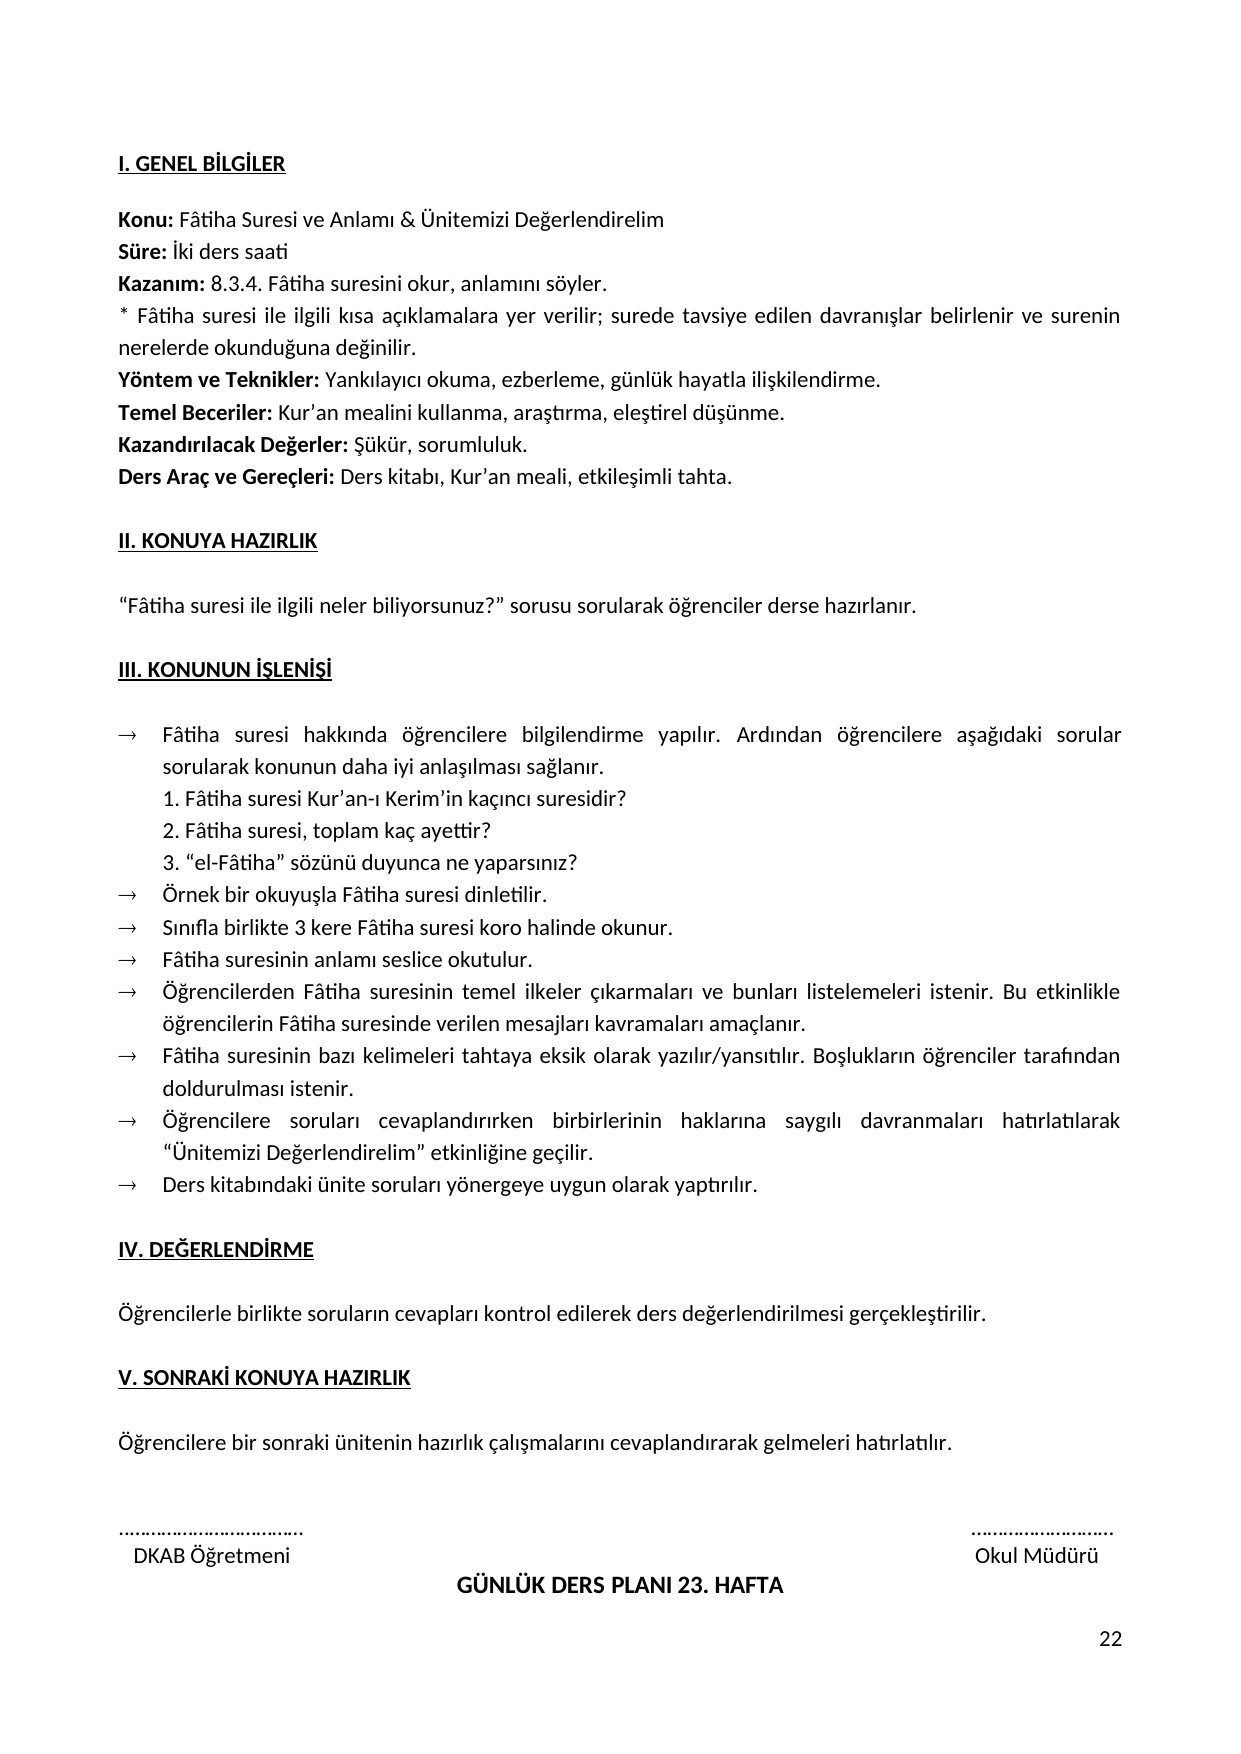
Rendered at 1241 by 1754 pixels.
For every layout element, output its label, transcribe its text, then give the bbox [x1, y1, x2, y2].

text II. KONUYA HAZIRLIK [118, 527, 1122, 554]
text ..…………………………… ……………………… [118, 1513, 1122, 1541]
text Öğrencilerle birlikte soruların cevapları kontrol edilerek ders değerlendirilmesi gerçekleştirilir. [118, 1299, 1122, 1327]
text Kazandırılacak Değerler: Şükür, sorumluluk. [118, 430, 1122, 458]
text Süre: İki ders saati [118, 237, 1122, 265]
list Sınıfla birlikte 3 kere Fâtiha suresi koro halinde okunur. [118, 913, 1122, 941]
list Fâtiha suresi hakkında öğrencilere bilgilendirme yapılır. Ardından öğrencilere aşağıdaki sorular sorularak konunun daha iyi anlaşılması sağlanır. [118, 720, 1122, 780]
text Konu: Fâtiha Suresi ve Anlamı & Ünitemizi Değerlendirelim [118, 205, 1122, 233]
text I. GENEL BİLGİLER [118, 149, 1122, 177]
text GÜNLÜK DERS PLANI 23. HAFTA [118, 1569, 1122, 1599]
text Öğrencilere bir sonraki ünitenin hazırlık çalışmalarını cevaplandırarak gelmeleri hatırlatılır. [118, 1428, 1122, 1456]
text * Fâtiha suresi ile ilgili kısa açıklamalara yer verilir; surede tavsiye edilen davranışlar belirlenir ve surenin nerelerde okunduğuna değinilir. [118, 301, 1122, 361]
list Örnek bir okuyuşla Fâtiha suresi dinletilir. [118, 881, 1122, 909]
list Öğrencilere soruları cevaplandırırken birbirlerinin haklarına saygılı davranmaları hatırlatılarak “Ünitemizi Değerlendirelim” etkinliğine geçilir. [118, 1106, 1122, 1166]
text Temel Beceriler: Kur’an mealini kullanma, araştırma, eleştirel düşünme. [118, 398, 1122, 426]
list Öğrencilerden Fâtiha suresinin temel ilkeler çıkarmaları ve bunları listelemeleri istenir. Bu etkinlikle öğrencilerin Fâtiha suresinde verilen mesajları kavramaları amaçlanır. [118, 977, 1122, 1037]
list Ders kitabındaki ünite soruları yönergeye uygun olarak yaptırılır. [118, 1170, 1122, 1198]
text V. SONRAKİ KONUYA HAZIRLIK [118, 1363, 1122, 1391]
text Ders Araç ve Gereçleri: Ders kitabı, Kur’an meali, etkileşimli tahta. [118, 462, 1122, 490]
list 3. “el-Fâtiha” sözünü duyunca ne yaparsınız? [162, 848, 1122, 876]
text IV. DEĞERLENDİRME [118, 1235, 1122, 1263]
text “Fâtiha suresi ile ilgili neler biliyorsunuz?” sorusu sorularak öğrenciler derse hazırlanır. [118, 591, 1122, 619]
list Fâtiha suresinin anlamı seslice okutulur. [118, 945, 1122, 973]
list 1. Fâtiha suresi Kur’an-ı Kerim’in kaçıncı suresidir? [162, 784, 1122, 812]
text DKAB Öğretmeni Okul Müdürü [118, 1541, 1122, 1569]
text Kazanım: 8.3.4. Fâtiha suresini okur, anlamını söyler. [118, 269, 1122, 297]
text III. KONUNUN İŞLENİŞİ [118, 655, 1122, 683]
list Fâtiha suresinin bazı kelimeleri tahtaya eksik olarak yazılır/yansıtılır. Boşlukların öğrenciler tarafından doldurulması istenir. [118, 1042, 1122, 1102]
list 2. Fâtiha suresi, toplam kaç ayettir? [162, 816, 1122, 844]
text Yöntem ve Teknikler: Yankılayıcı okuma, ezberleme, günlük hayatla ilişkilendirme. [118, 366, 1122, 394]
